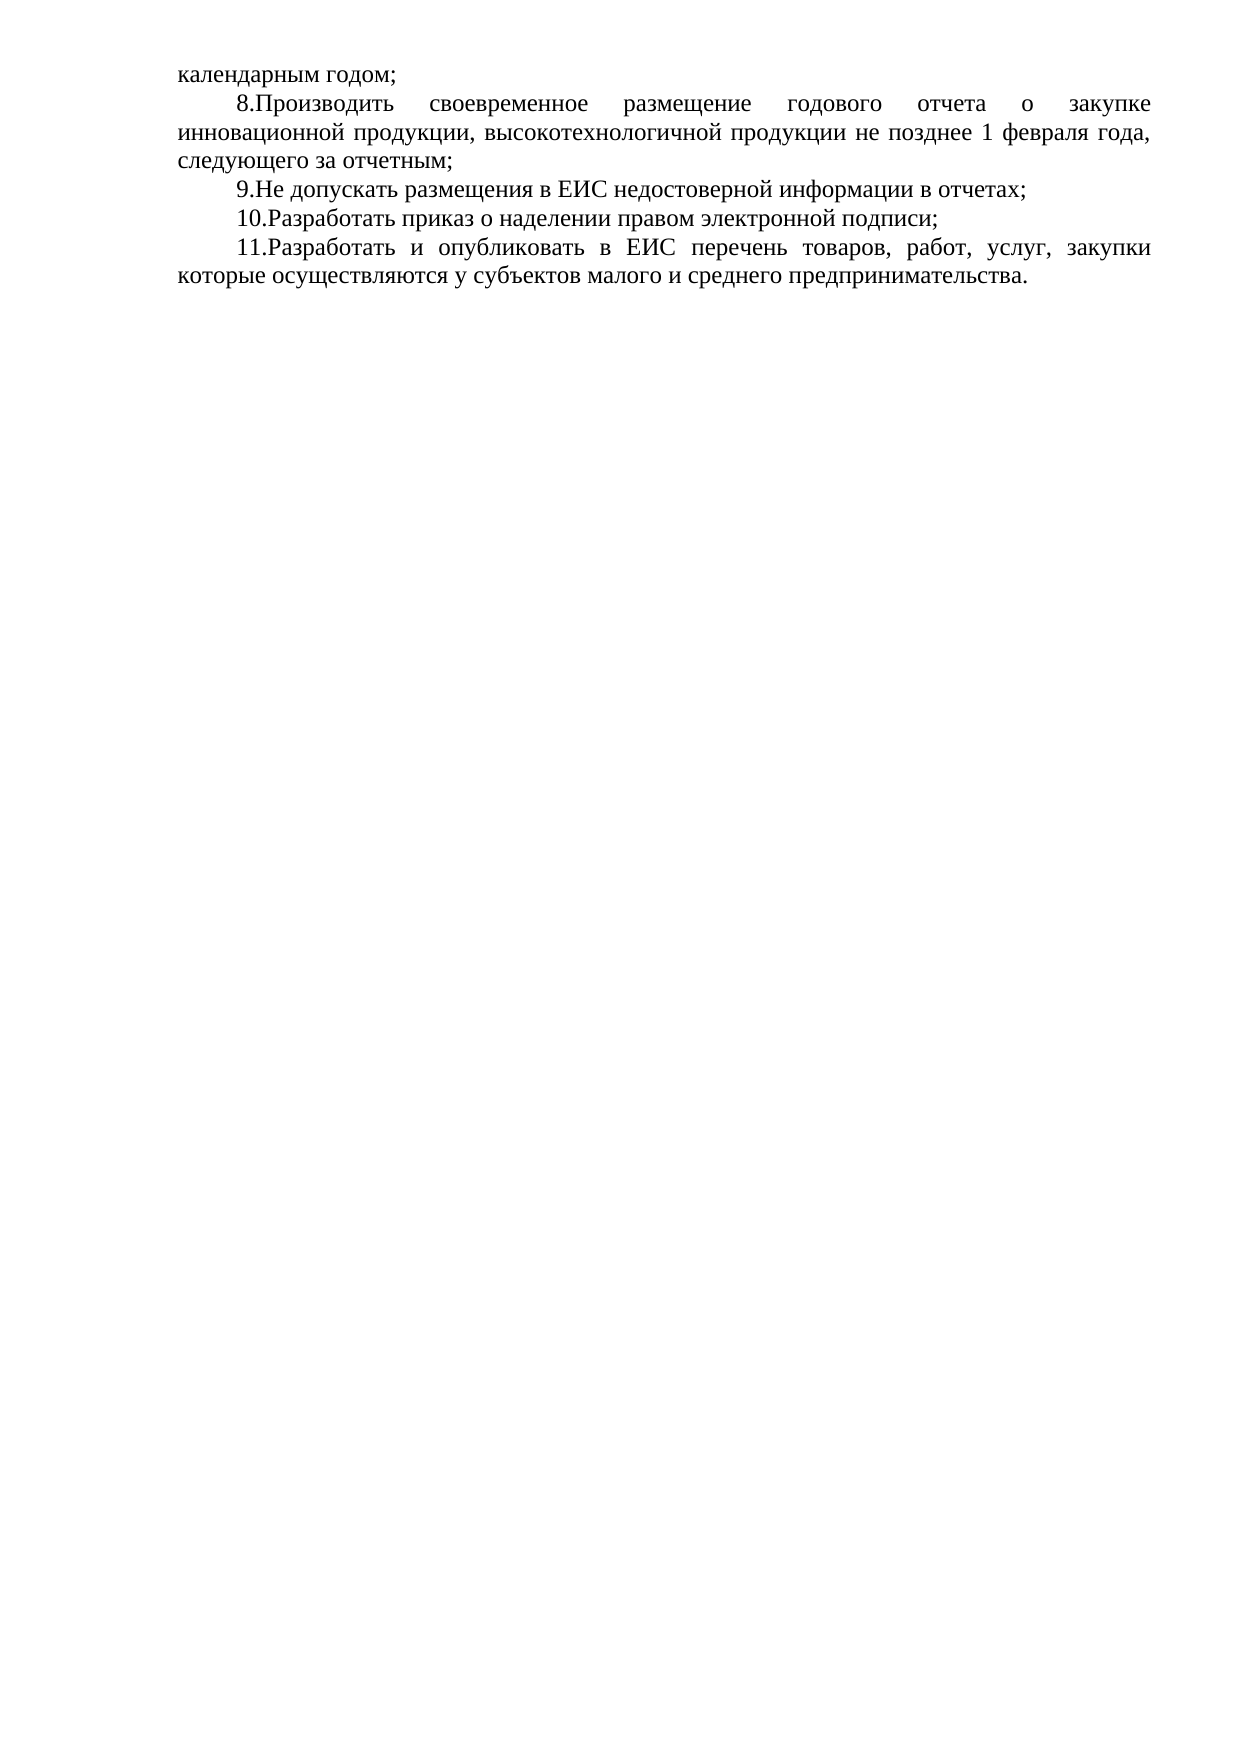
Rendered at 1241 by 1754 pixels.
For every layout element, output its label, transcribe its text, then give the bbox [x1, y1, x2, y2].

text 8.Производить своевременное размещение годового отчета о закупке инновационной продукции, высокотехнологичной продукции не позднее 1 февраля года, следующего за отчетным; [177, 88, 1152, 174]
text 9.Не допускать размещения в ЕИС недостоверной информации в отчетах; [177, 174, 1152, 203]
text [177, 59, 1152, 88]
text 11.Разработать и опубликовать в ЕИС перечень товаров, работ, услуг, закупки которые осуществляются у субъектов малого и среднего предпринимательства. [177, 232, 1152, 289]
text 10.Разработать приказ о наделении правом электронной подписи; [177, 203, 1152, 232]
